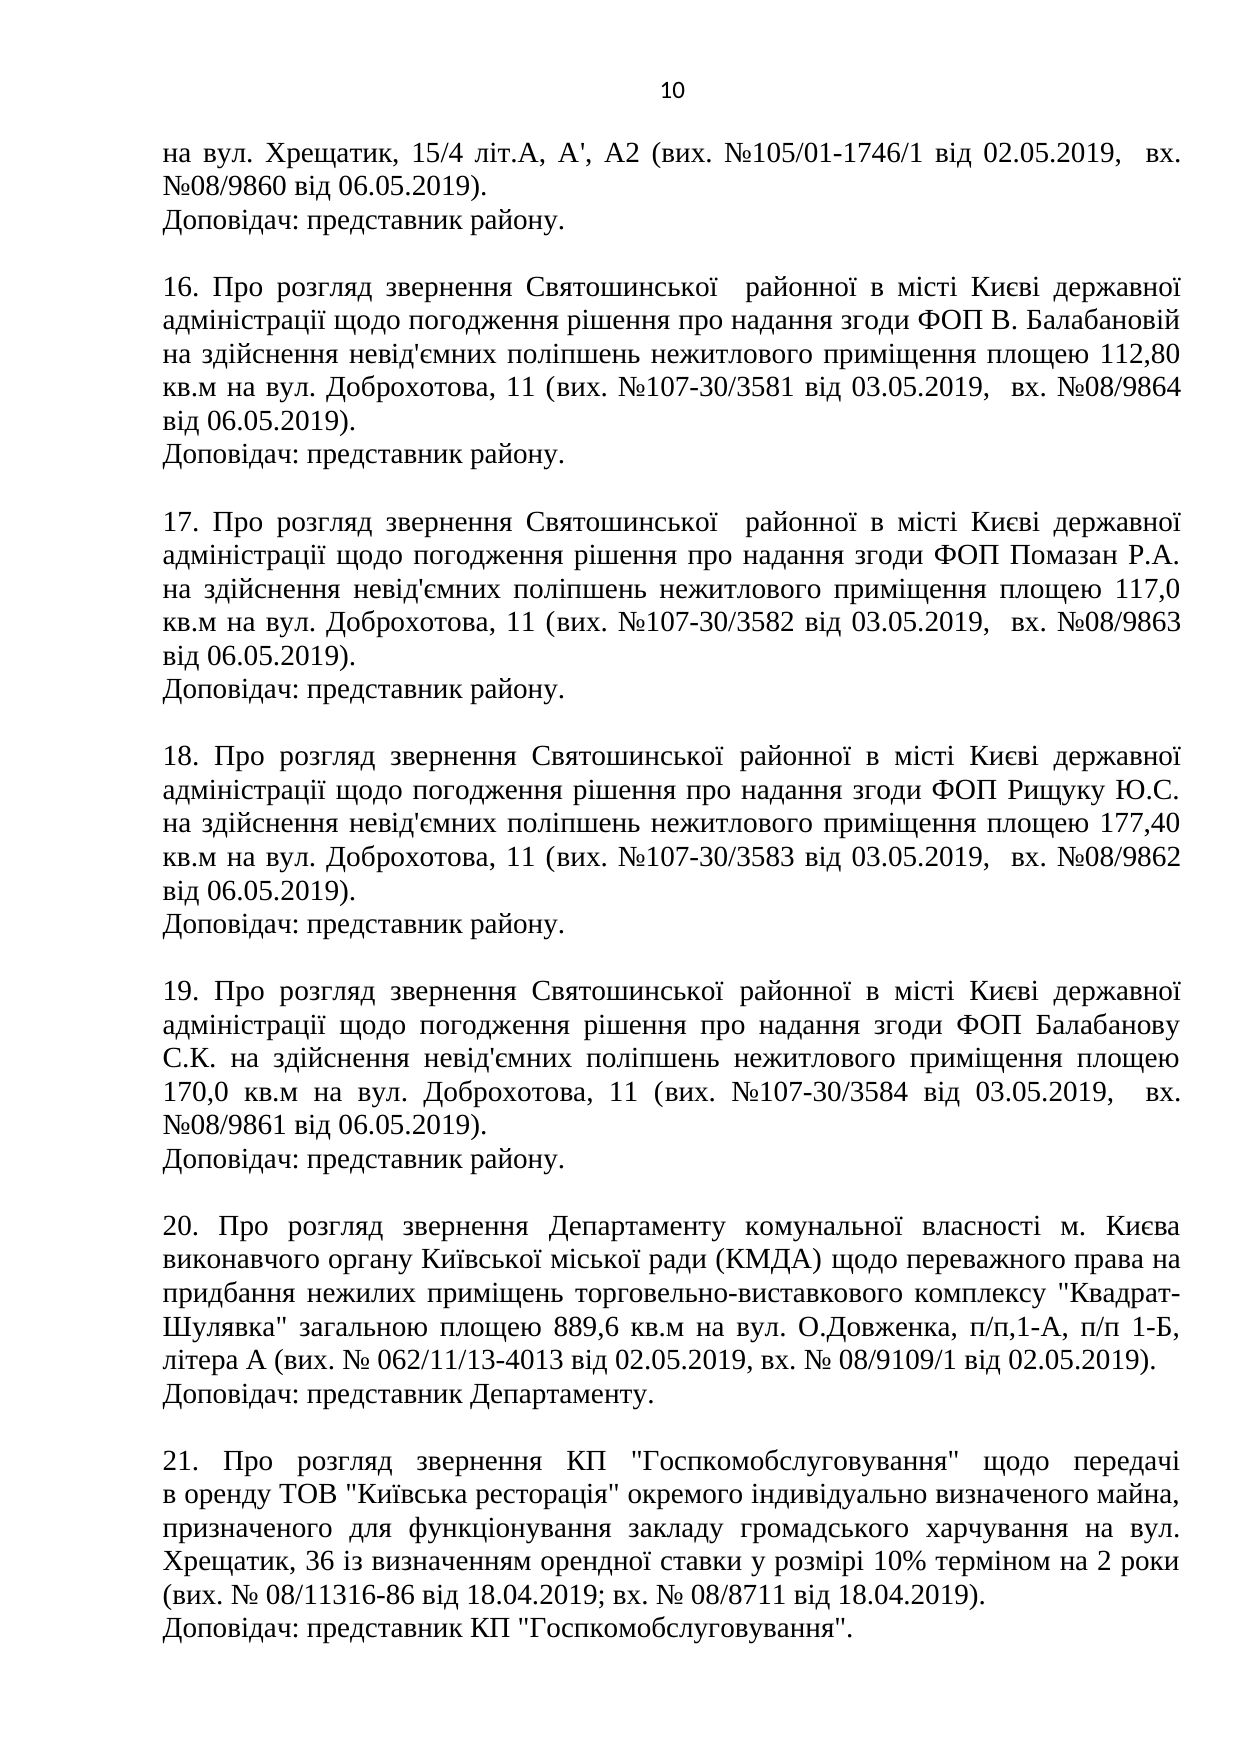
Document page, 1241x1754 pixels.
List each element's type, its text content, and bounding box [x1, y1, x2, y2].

text 19. Про розгляд звернення Святошинської районної в місті Києві державної адміністрації щодо погодження рішення про надання згоди ФОП Балабанову С.К. на здійснення невід'ємних поліпшень нежитлового приміщення площею 170,0 кв.м на вул. Доброхотова, 11 (вих. №107-30/3584 від 03.05.2019, вх. №08/9861 від 06.05.2019). [162, 973, 1181, 1141]
text 18. Про розгляд звернення Святошинської районної в місті Києві державної адміністрації щодо погодження рішення про надання згоди ФОП Рищуку Ю.С. на здійснення невід'ємних поліпшень нежитлового приміщення площею 177,40 кв.м на вул. Доброхотова, 11 (вих. №107-30/3583 від 03.05.2019, вх. №08/9862 від 06.05.2019). [162, 738, 1181, 906]
text 21. Про розгляд звернення КП "Госпкомобслуговування" щодо передачі в оренду ТОВ "Київська ресторація" окремого індивідуально визначеного майна, призначеного для функціонування закладу громадського харчування на вул. Хрещатик, 36 із визначенням орендної ставки у розмірі 10% терміном на 2 роки (вих. № 08/11316-86 від 18.04.2019; вх. № 08/8711 від 18.04.2019). [162, 1443, 1181, 1611]
text Доповідач: представник району. [162, 906, 1181, 940]
text Доповідач: представник КП "Госпкомобслуговування". [162, 1611, 1181, 1644]
text Доповідач: представник Департаменту. [162, 1376, 1181, 1409]
text Доповідач: представник району. [162, 202, 1181, 235]
text Доповідач: представник району. [162, 671, 1181, 705]
text 16. Про розгляд звернення Святошинської районної в місті Києві державної адміністрації щодо погодження рішення про надання згоди ФОП В. Балабановій на здійснення невід'ємних поліпшень нежитлового приміщення площею 112,80 кв.м на вул. Доброхотова, 11 (вих. №107-30/3581 від 03.05.2019, вх. №08/9864 від 06.05.2019). [162, 269, 1181, 437]
text Доповідач: представник району. [162, 1141, 1181, 1174]
text 20. Про розгляд звернення Департаменту комунальної власності м. Києва виконавчого органу Київської міської ради (КМДА) щодо переважного права на придбання нежилих приміщень торговельно-виставкового комплексу "Квадрат-Шулявка" загальною площею 889,6 кв.м на вул. О.Довженка, п/п,1-А, п/п 1-Б, літера А (вих. № 062/11/13-4013 від 02.05.2019, вх. № 08/9109/1 від 02.05.2019). [162, 1208, 1181, 1376]
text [162, 135, 1181, 202]
text Доповідач: представник району. [162, 437, 1181, 470]
text 17. Про розгляд звернення Святошинської районної в місті Києві державної адміністрації щодо погодження рішення про надання згоди ФОП Помазан Р.А. на здійснення невід'ємних поліпшень нежитлового приміщення площею 117,0 кв.м на вул. Доброхотова, 11 (вих. №107-30/3582 від 03.05.2019, вх. №08/9863 від 06.05.2019). [162, 504, 1181, 671]
